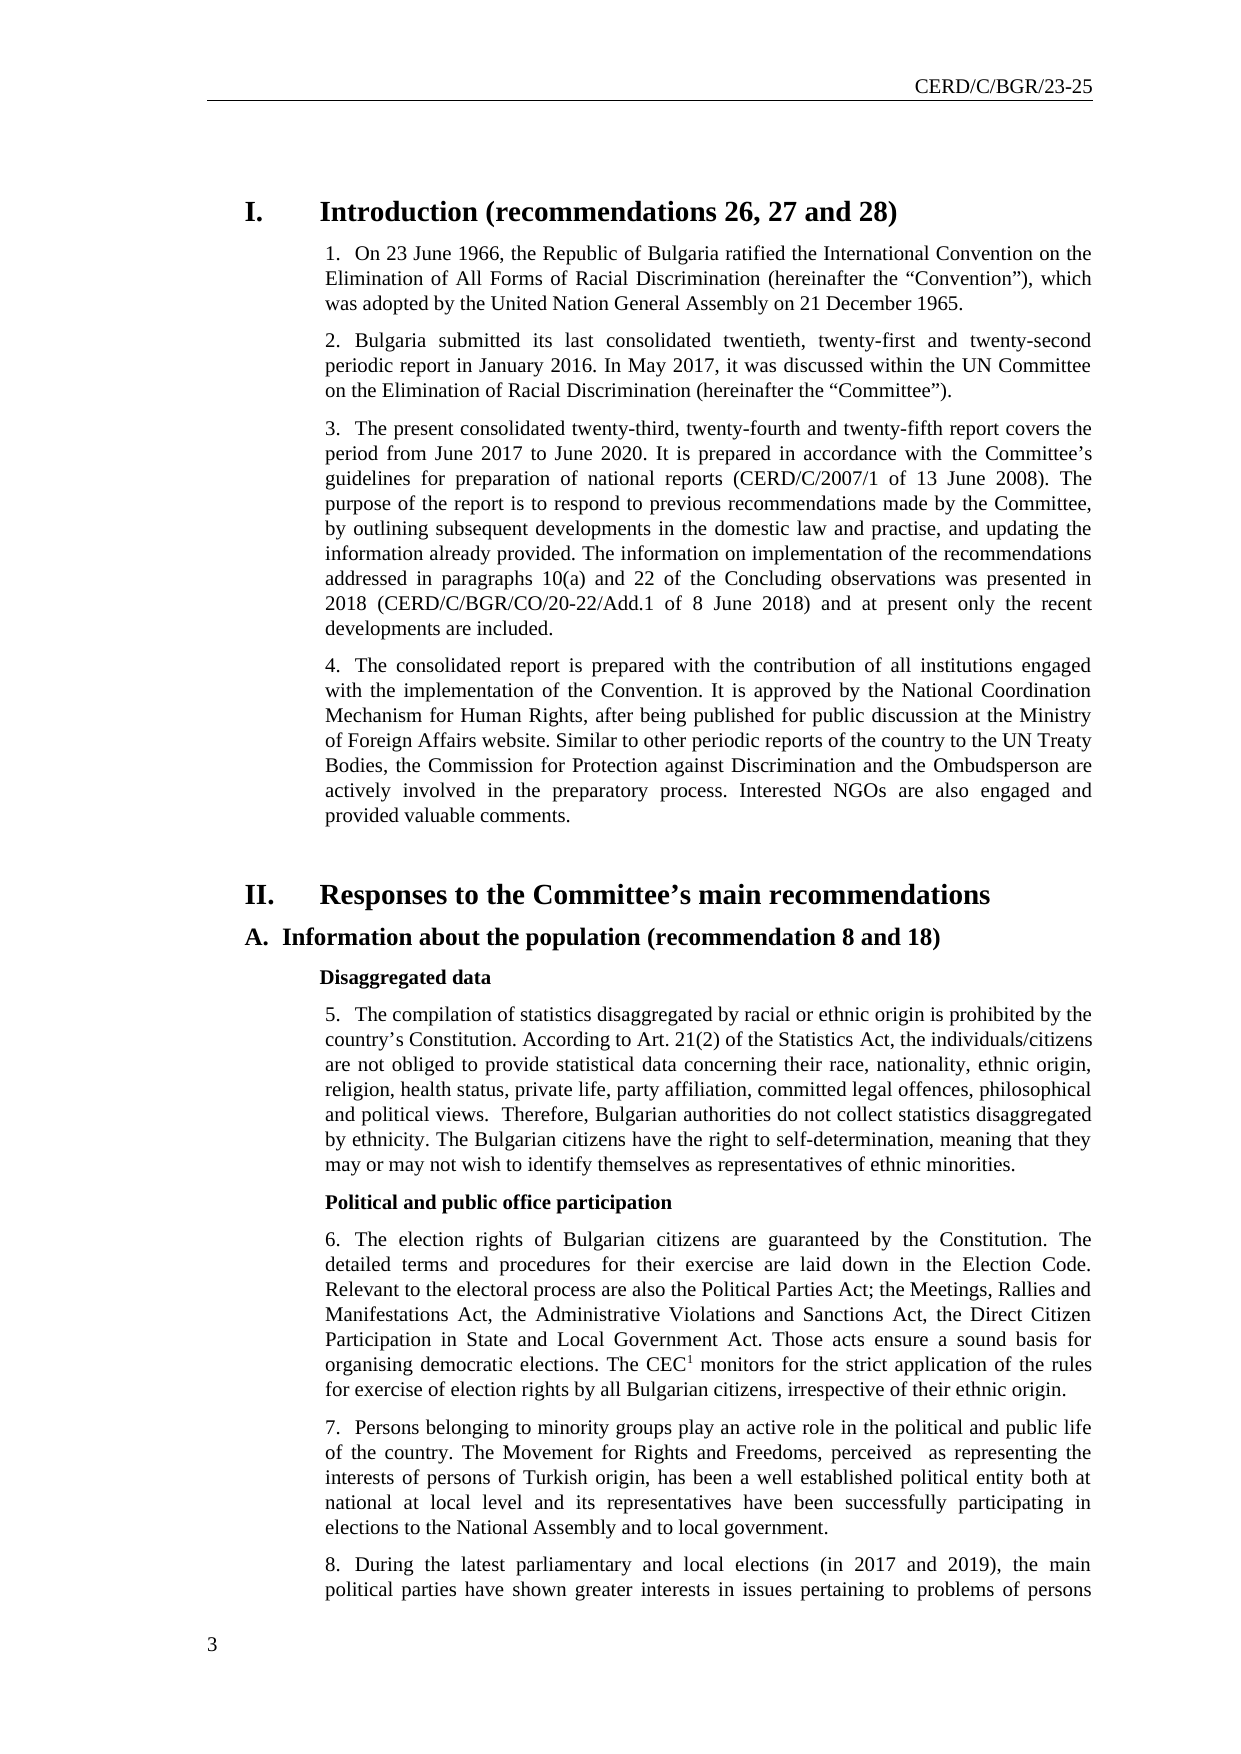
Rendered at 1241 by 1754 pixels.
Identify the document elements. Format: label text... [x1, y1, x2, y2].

list The election rights of Bulgarian citizens are guaranteed by the Constitution. The detailed terms and procedures for their exercise are laid down in the Election Code. Relevant to the electoral process are also the Political Parties Act; the Meetings, Rallies and Manifestations Act, the Administrative Violations and Sanctions Act, the Direct Citizen Participation in State and Local Government Act. Those acts ensure a sound basis for organising democratic elections. The CEC monitors for the strict application of the rules for exercise of election rights by all Bulgarian citizens, irrespective of their ethnic origin. [325, 1226, 1093, 1401]
list Bulgaria submitted its last consolidated twentieth, twenty-first and twenty-second periodic report in January 2016. In May 2017, it was discussed within the UN Committee on the Elimination of Racial Discrimination (hereinafter the “Committee”). [325, 327, 1093, 402]
list The consolidated report is prepared with the contribution of all institutions engaged with the implementation of the Convention. It is approved by the National Coordination Mechanism for Human Rights, after being published for public discussion at the Ministry of Foreign Affairs website. Similar to other periodic reports of the country to the UN Treaty Bodies, the Commission for Protection against Discrimination and the Ombudsperson are actively involved in the preparatory process. Interested NGOs are also engaged and provided valuable comments. [325, 652, 1093, 827]
list Information about the population (recommendation 8 and 18) [244, 923, 1093, 951]
list On 23 June 1966, the Republic of Bulgaria ratified the International Convention on the Elimination of All Forms of Racial Discrimination (hereinafter the “Convention”), which was adopted by the United Nation General Assembly on 21 December 1965. [325, 240, 1093, 315]
list Disaggregated data [319, 964, 1093, 989]
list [325, 1551, 1093, 1601]
list Persons belonging to minority groups play an active role in the political and public life of the country. The Movement for Rights and Freedoms, perceived as representing the interests of persons of Turkish origin, has been a well established political entity both at national at local level and its representatives have been successfully participating in elections to the National Assembly and to local government. [325, 1414, 1093, 1539]
list The present consolidated twenty-third, twenty-fourth and twenty-fifth report covers the period from June 2017 to June 2020. It is prepared in accordance with the Committee’s guidelines for preparation of national reports (CERD/C/2007/1 of 13 June 2008). The purpose of the report is to respond to previous recommendations made by the Committee, by outlining subsequent developments in the domestic law and practise, and updating the information already provided. The information on implementation of the recommendations addressed in paragraphs 10(a) and 22 of the Concluding observations was presented in 2018 (CERD/C/BGR/CO/20-22/Add.1 of 8 June 2018) and at present only the recent developments are included. [325, 415, 1093, 640]
list Introduction (recommendations 26, 27 and 28) [244, 194, 1093, 227]
list Responses to the Committee’s main recommendations [244, 877, 1093, 911]
list The compilation of statistics disaggregated by racial or ethnic origin is prohibited by the country’s Constitution. According to Art. 21(2) of the Statistics Act, the individuals/citizens are not obliged to provide statistical data concerning their race, nationality, ethnic origin, religion, health status, private life, party affiliation, committed legal offences, philosophical and political views. Therefore, Bulgarian authorities do not collect statistics disaggregated by ethnicity. The Bulgarian citizens have the right to self-determination, meaning that they may or may not wish to identify themselves as representatives of ethnic minorities. [325, 1001, 1093, 1176]
text Political and public office participation [325, 1189, 1093, 1214]
